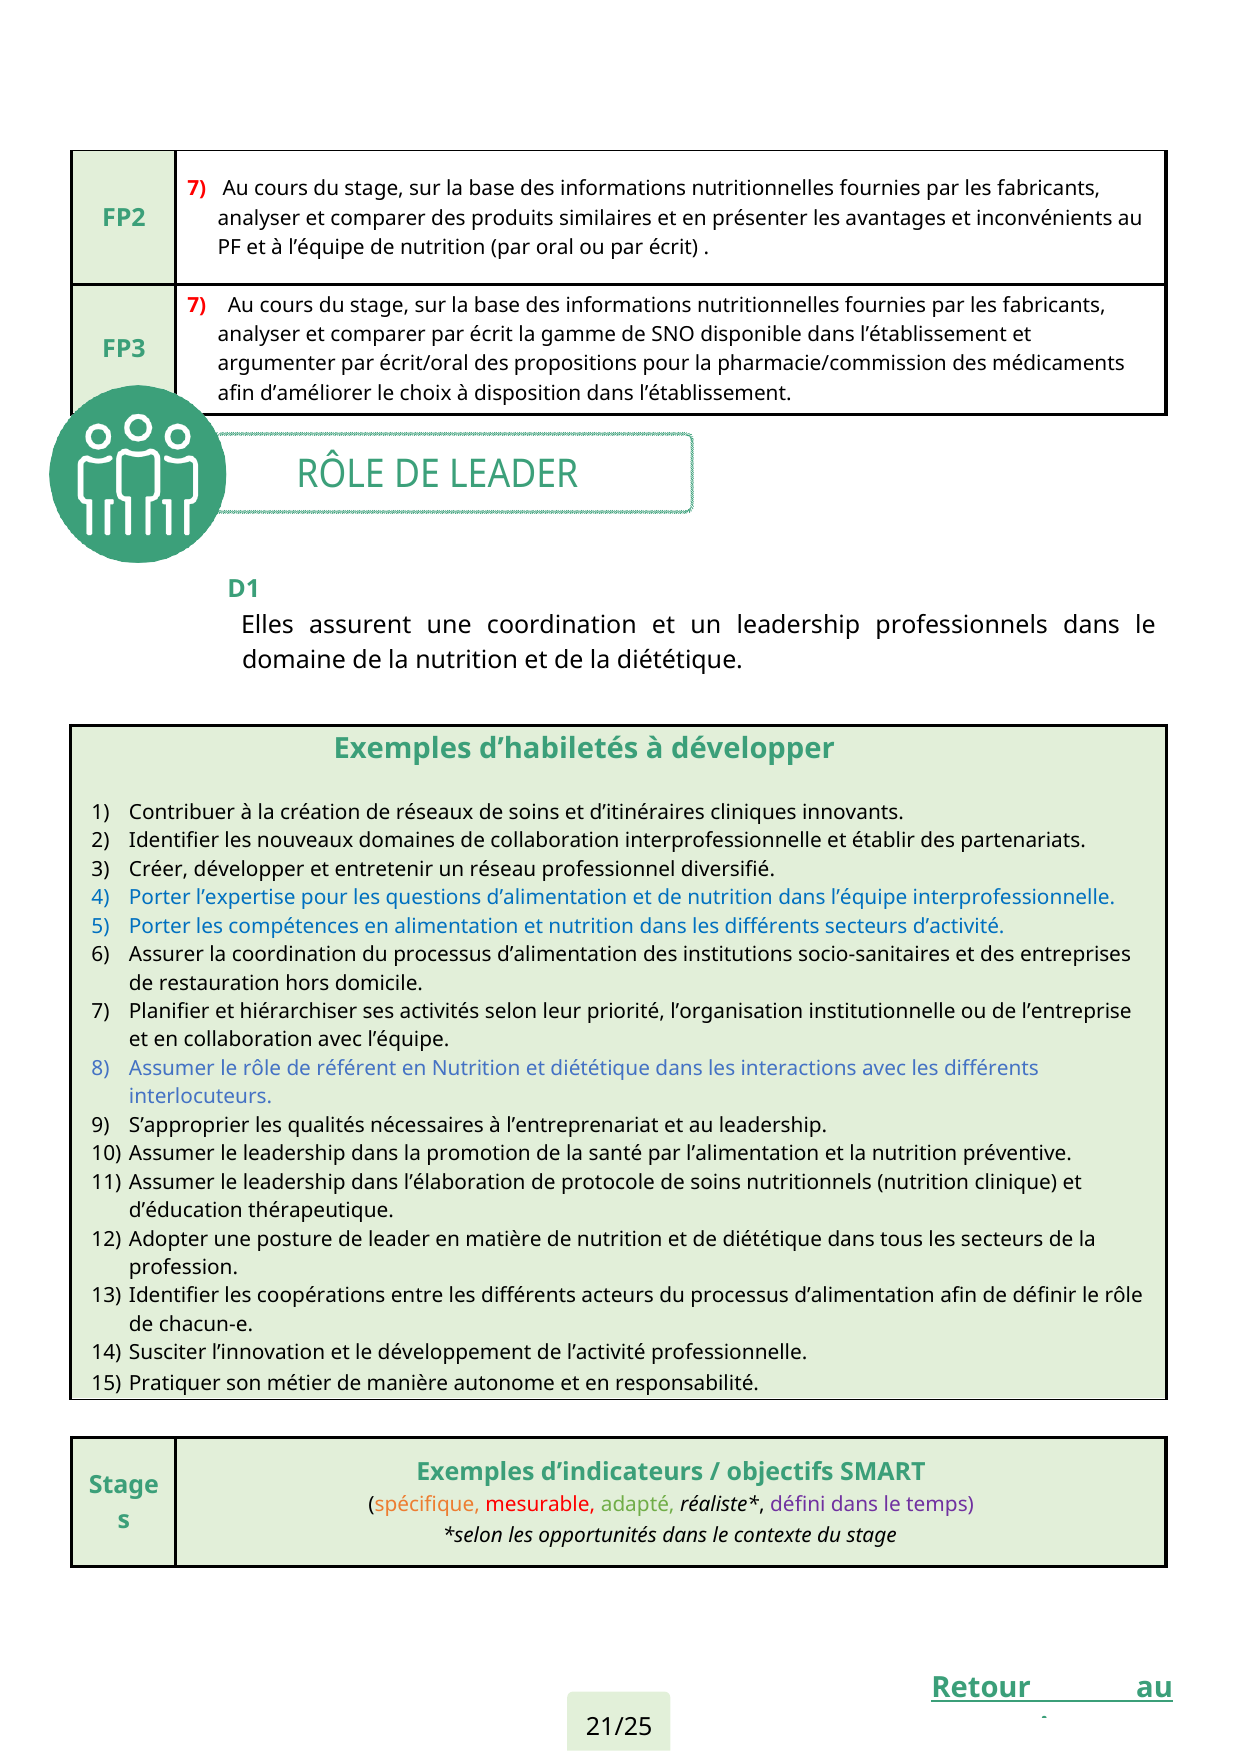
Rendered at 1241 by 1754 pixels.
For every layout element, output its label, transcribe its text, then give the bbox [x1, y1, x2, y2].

table_header Exemples d’indicateurs / objectifs SMART (spécifique, mesurable, adapté, réaliste*, défini dans le temps) *selon les opportunités dans le contexte du stage [177, 1439, 1164, 1565]
table_cell 7) Au cours du stage, sur la base des informations nutritionnelles fournies par les fabricants, analyser et comparer par écrit la gamme de SNO disponible dans l’établissement et argumenter par écrit/oral des propositions pour la pharmacie/commission des médicaments afin d’améliorer le choix à disposition dans l’établissement. [177, 286, 1164, 412]
table_cell FP3 [73, 286, 174, 385]
subtitle Elles assurent une coordination et un leadership professionnels dans le domaine de la nutrition et de la diététique. [241, 607, 1157, 676]
picture [49, 385, 694, 563]
table_cell FP2 [73, 151, 174, 283]
table_cell 7) Au cours du stage, sur la base des informations nutritionnelles fournies par les fabricants, analyser et comparer des produits similaires et en présenter les avantages et inconvénients au PF et à l’équipe de nutrition (par oral ou par écrit) . [177, 151, 1164, 283]
table_header Stages [73, 1439, 174, 1565]
table_header Exemples d’habiletés à développer Contribuer à la création de réseaux de soins et d’itinéraires cliniques innovants. Identifier les nouveaux domaines de collaboration interprofessionnelle et établir des partenariats. Créer, développer et entretenir un réseau professionnel diversifié. Porter l’expertise pour les questions d’alimentation et de nutrition dans l’équipe interprofessionnelle. Porter les compétences en alimentation et nutrition dans les différents secteurs d’activité. Assurer la coordination du processus d’alimentation des institutions socio-sanitaires et des entreprises de restauration hors domicile. Planifier et hiérarchiser ses activités selon leur priorité, l’organisation institutionnelle ou de l’entreprise et en collaboration avec l’équipe. Assumer le rôle de référent en Nutrition et diététique dans les interactions avec les différents interlocuteurs. S’approprier les qualités nécessaires à l’entreprenariat et au leadership. Assumer le leadership dans la promotion de la santé par l’alimentation et la nutrition préventive. Assumer le leadership dans l’élaboration de protocole de soins nutritionnels (nutrition clinique) et d’éducation thérapeutique. Adopter une posture de leader en matière de nutrition et de diététique dans tous les secteurs de la profession. Identifier les coopérations entre les différents acteurs du processus d’alimentation afin de définir le rôle de chacun-e. Susciter l’innovation et le développement de l’activité professionnelle. Pratiquer son métier de manière autonome et en responsabilité. [72, 727, 1165, 1398]
